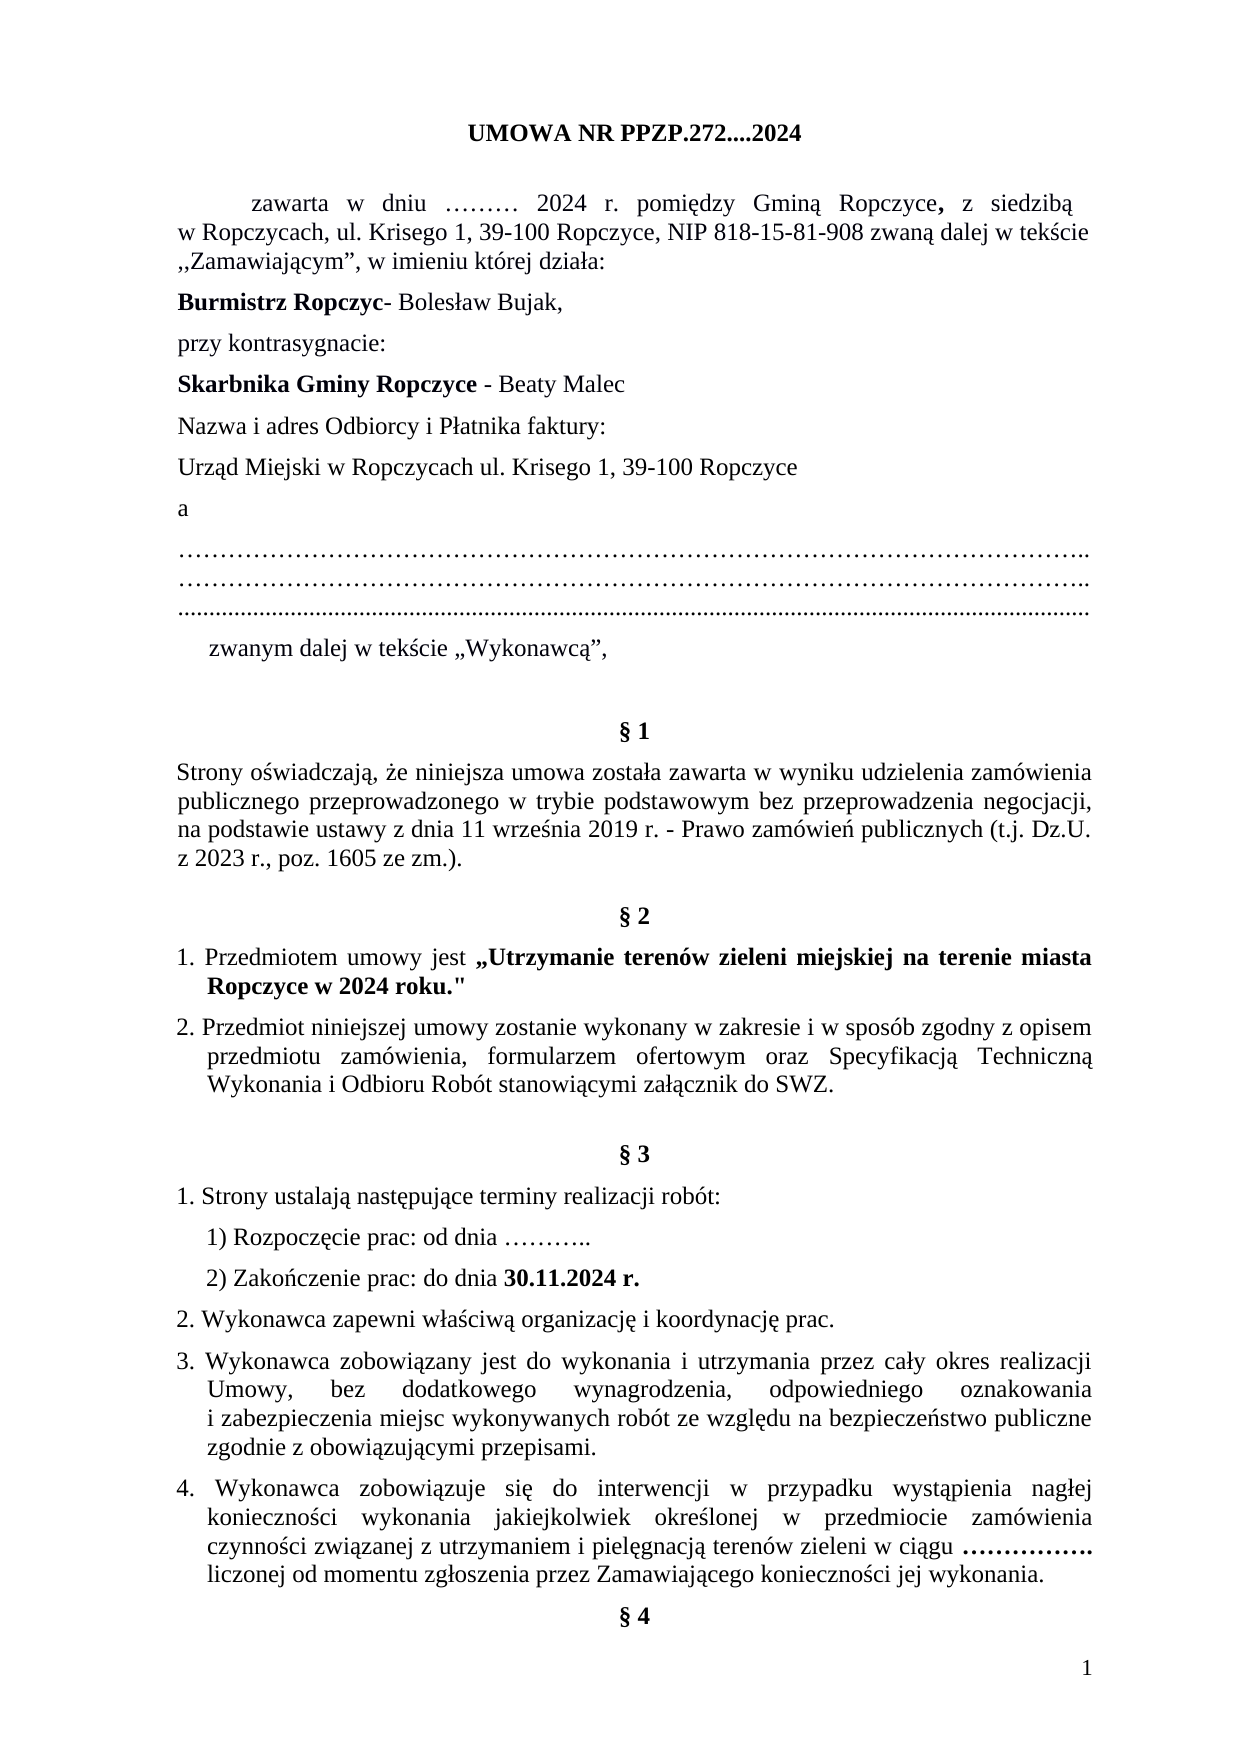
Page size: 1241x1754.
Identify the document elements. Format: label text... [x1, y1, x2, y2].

text zawarta w dniu ……… 2024 r. pomiędzy Gminą Ropczyce, z siedzibą w Ropczycach, ul. Krisego 1, 39-100 Ropczyce, NIP 818-15-81-908 zwaną dalej w tekście ,,Zamawiającym”, w imieniu której działa: [177, 188, 1090, 274]
text § 1 [176, 716, 1093, 744]
text a [177, 493, 1093, 522]
text Nazwa i adres Odbiorcy i Płatnika faktury: [177, 411, 1093, 439]
text Urząd Miejski w Ropczycach ul. Krisego 1, 39-100 Ropczyce [177, 452, 1093, 481]
text 2. Wykonawca zapewni właściwą organizację i koordynację prac. [176, 1304, 1093, 1333]
text Skarbnika Gminy Ropczyce - Beaty Malec [177, 369, 1090, 398]
text przy kontrasygnacie: [177, 328, 1090, 357]
text 2. Przedmiot niniejszej umowy zostanie wykonany w zakresie i w sposób zgodny z opisem przedmiotu zamówienia, formularzem ofertowym oraz Specyfikacją Techniczną Wykonania i Odbioru Robót stanowiącymi załącznik do SWZ. [176, 1012, 1093, 1098]
text Strony oświadczają, że niniejsza umowa została zawarta w wyniku udzielenia zamówienia publicznego przeprowadzonego w trybie podstawowym bez przeprowadzenia negocjacji, na podstawie ustawy z dnia 11 września 2019 r. - Prawo zamówień publicznych (t.j. Dz.U. z 2023 r., poz. 1605 ze zm.). [176, 757, 1093, 872]
text 3. Wykonawca zobowiązany jest do wykonania i utrzymania przez cały okres realizacji Umowy, bez dodatkowego wynagrodzenia, odpowiedniego oznakowania i zabezpieczenia miejsc wykonywanych robót ze względu na bezpieczeństwo publiczne zgodnie z obowiązującymi przepisami. [176, 1346, 1093, 1461]
text § 2 [176, 901, 1093, 929]
text 2) Zakończenie prac: do dnia 30.11.2024 r. [206, 1263, 1093, 1292]
text ………………………………………………………………………………………………..……………………………………………………………………………………………….................................................................................................................................................... [177, 534, 1093, 621]
text Burmistrz Ropczyc- Bolesław Bujak, [177, 287, 1090, 316]
text § 3 [176, 1139, 1093, 1168]
text § 4 [176, 1601, 1093, 1629]
text 1. Przedmiotem umowy jest „Utrzymanie terenów zieleni miejskiej na terenie miasta Ropczyce w 2024 roku." [176, 942, 1093, 999]
text 4. Wykonawca zobowiązuje się do interwencji w przypadku wystąpienia nagłej konieczności wykonania jakiejkolwiek określonej w przedmiocie zamówienia czynności związanej z utrzymaniem i pielęgnacją terenów zieleni w ciągu ……………. liczonej od momentu zgłoszenia przez Zamawiającego konieczności jej wykonania. [176, 1473, 1093, 1588]
text 1) Rozpoczęcie prac: od dnia ……….. [206, 1222, 1093, 1251]
text zwanym dalej w tekście „Wykonawcą”, [177, 633, 1090, 662]
text UMOWA NR PPZP.272....2024 [176, 118, 1093, 147]
text 1. Strony ustalają następujące terminy realizacji robót: [176, 1181, 1093, 1209]
